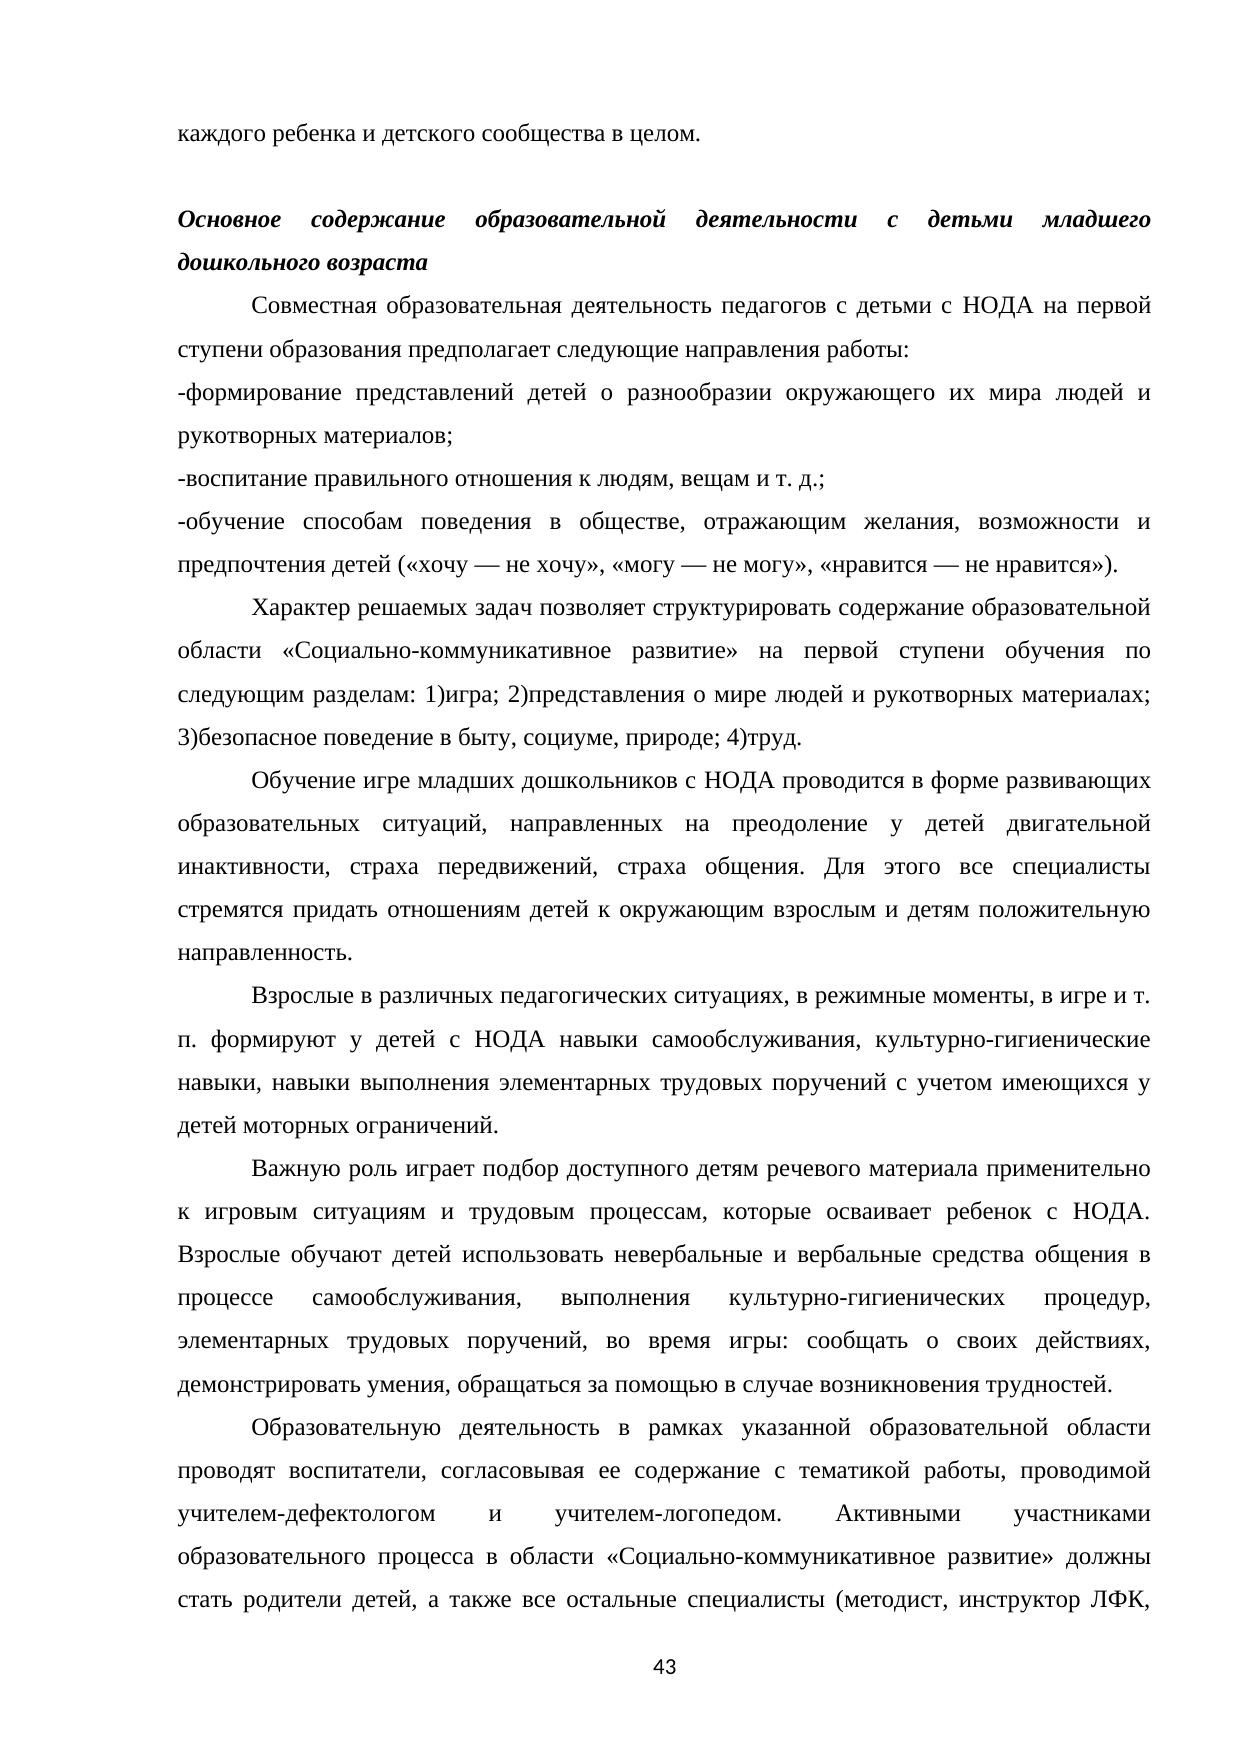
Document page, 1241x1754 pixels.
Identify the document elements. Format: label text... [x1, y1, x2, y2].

text -формирование представлений детей о разнообразии окружающего их мира людей и рукотворных материалов; [177, 377, 1152, 449]
text Взрослые в различных педагогических ситуациях, в режимные моменты, в игре и т. п. формируют у детей с НОДА навыки самообслуживания, культурно-гигиенические навыки, навыки выполнения элементарных трудовых поручений с учетом имеющихся у детей моторных ограничений. [177, 981, 1152, 1139]
text Обучение игре младших дошкольников с НОДА проводится в форме развивающих образовательных ситуаций, направленных на преодоление у детей двигательной инактивности, страха передвижений, страха общения. Для этого все специалисты стремятся придать отношениям детей к окружающим взрослым и детям положительную направленность. [177, 765, 1152, 966]
text Совместная образовательная деятельность педагогов с детьми с НОДА на первой ступени образования предполагает следующие направления работы: [177, 291, 1152, 362]
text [177, 118, 1152, 147]
text -обучение способам поведения в обществе, отражающим желания, возможности и предпочтения детей («хочу — не хочу», «могу — не могу», «нравится — не нравится»). [177, 506, 1152, 578]
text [177, 1412, 1152, 1613]
text Характер решаемых задач позволяет структурировать содержание образовательной области «Социально-коммуникативное развитие» на первой ступени обучения по следующим разделам: 1)игра; 2)представления о мире людей и рукотворных материалах; 3)безопасное поведение в быту, социуме, природе; 4)труд. [177, 592, 1152, 751]
text Важную роль играет подбор доступного детям речевого материала применительно к игровым ситуациям и трудовым процессам, которые осваивает ребенок с НОДА. Взрослые обучают детей использовать невербальные и вербальные средства общения в процессе самообслуживания, выполнения культурно-гигиенических процедур, элементарных трудовых поручений, во время игры: сообщать о своих действиях, демонстрировать умения, обращаться за помощью в случае возникновения трудностей. [177, 1153, 1152, 1397]
text -воспитание правильного отношения к людям, вещам и т. д.; [177, 463, 1152, 492]
text Основное содержание образовательной деятельности с детьми младшего дошкольного возраста [177, 204, 1152, 276]
